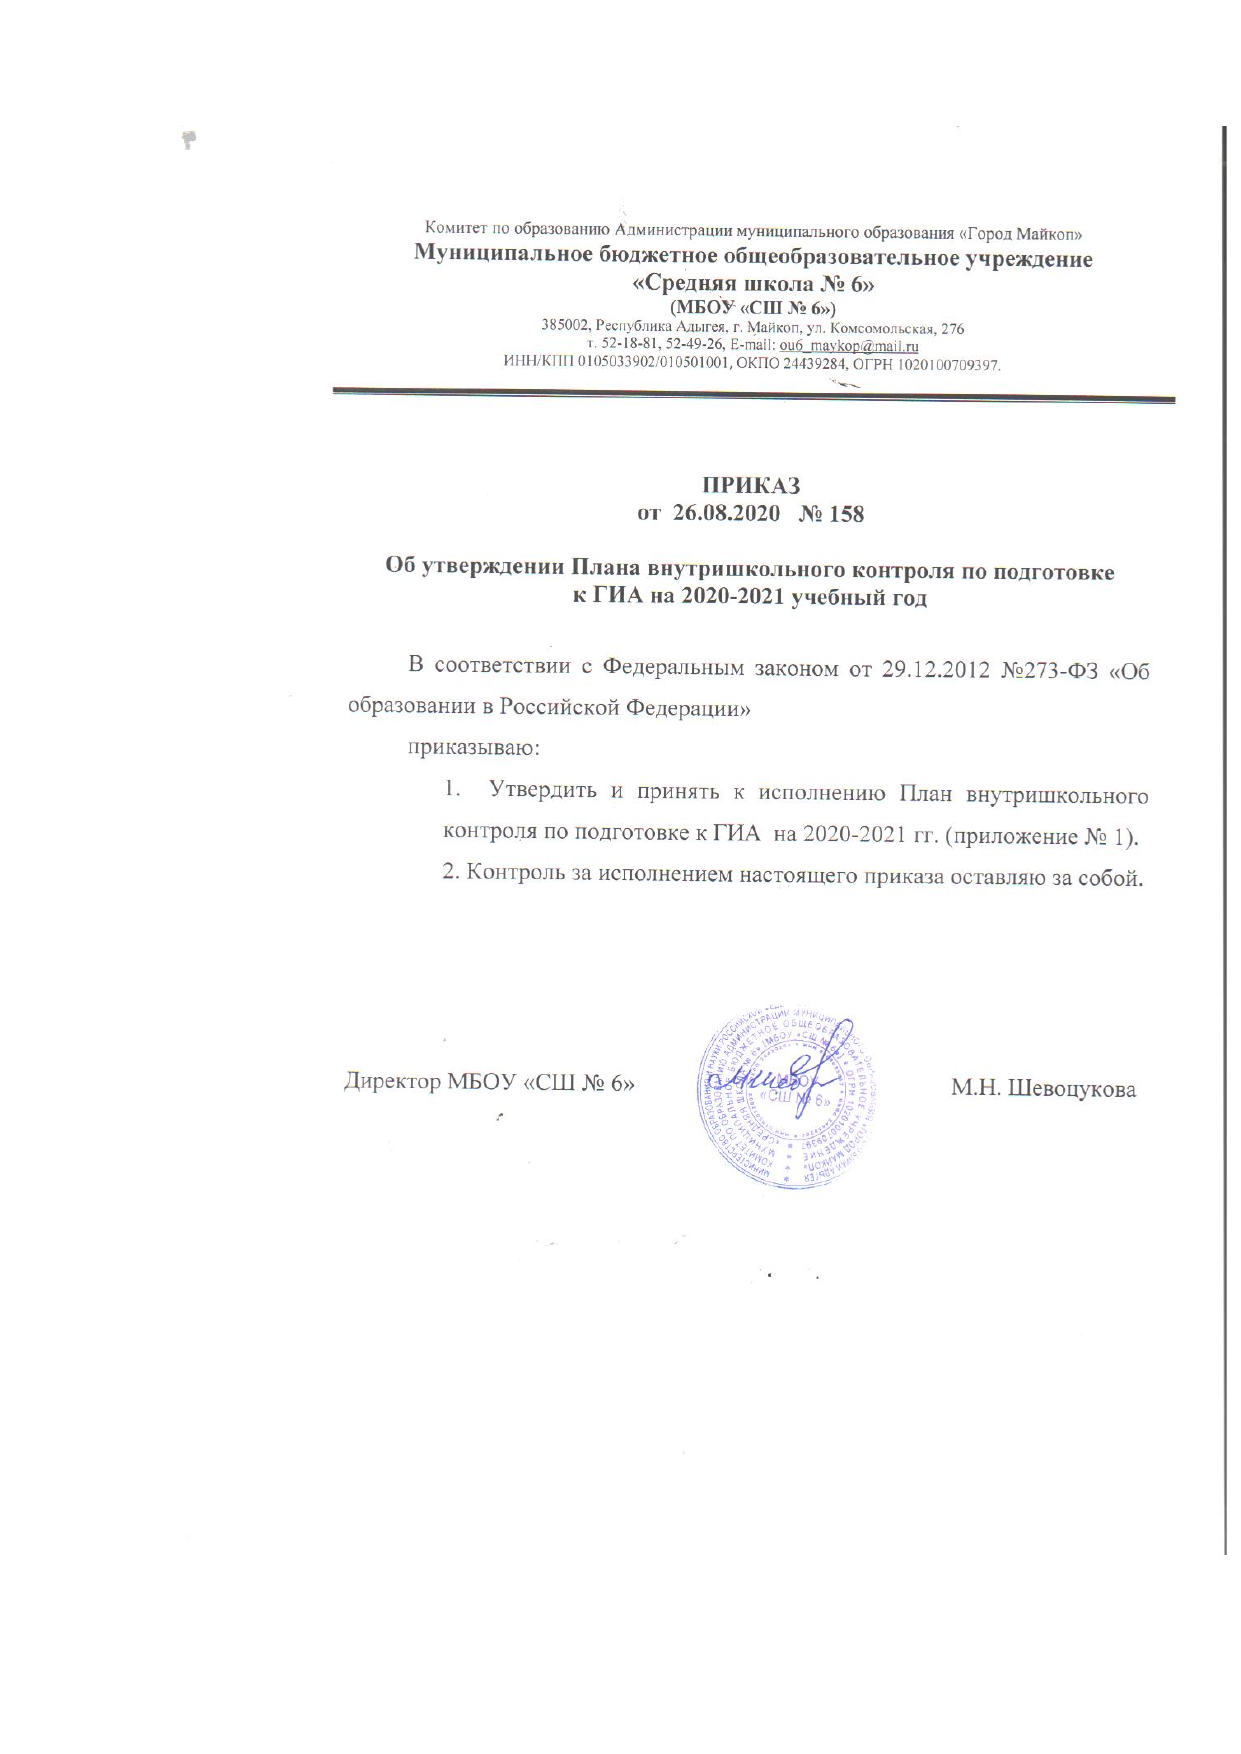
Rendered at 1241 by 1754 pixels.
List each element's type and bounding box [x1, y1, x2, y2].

picture [177, 118, 1227, 1559]
